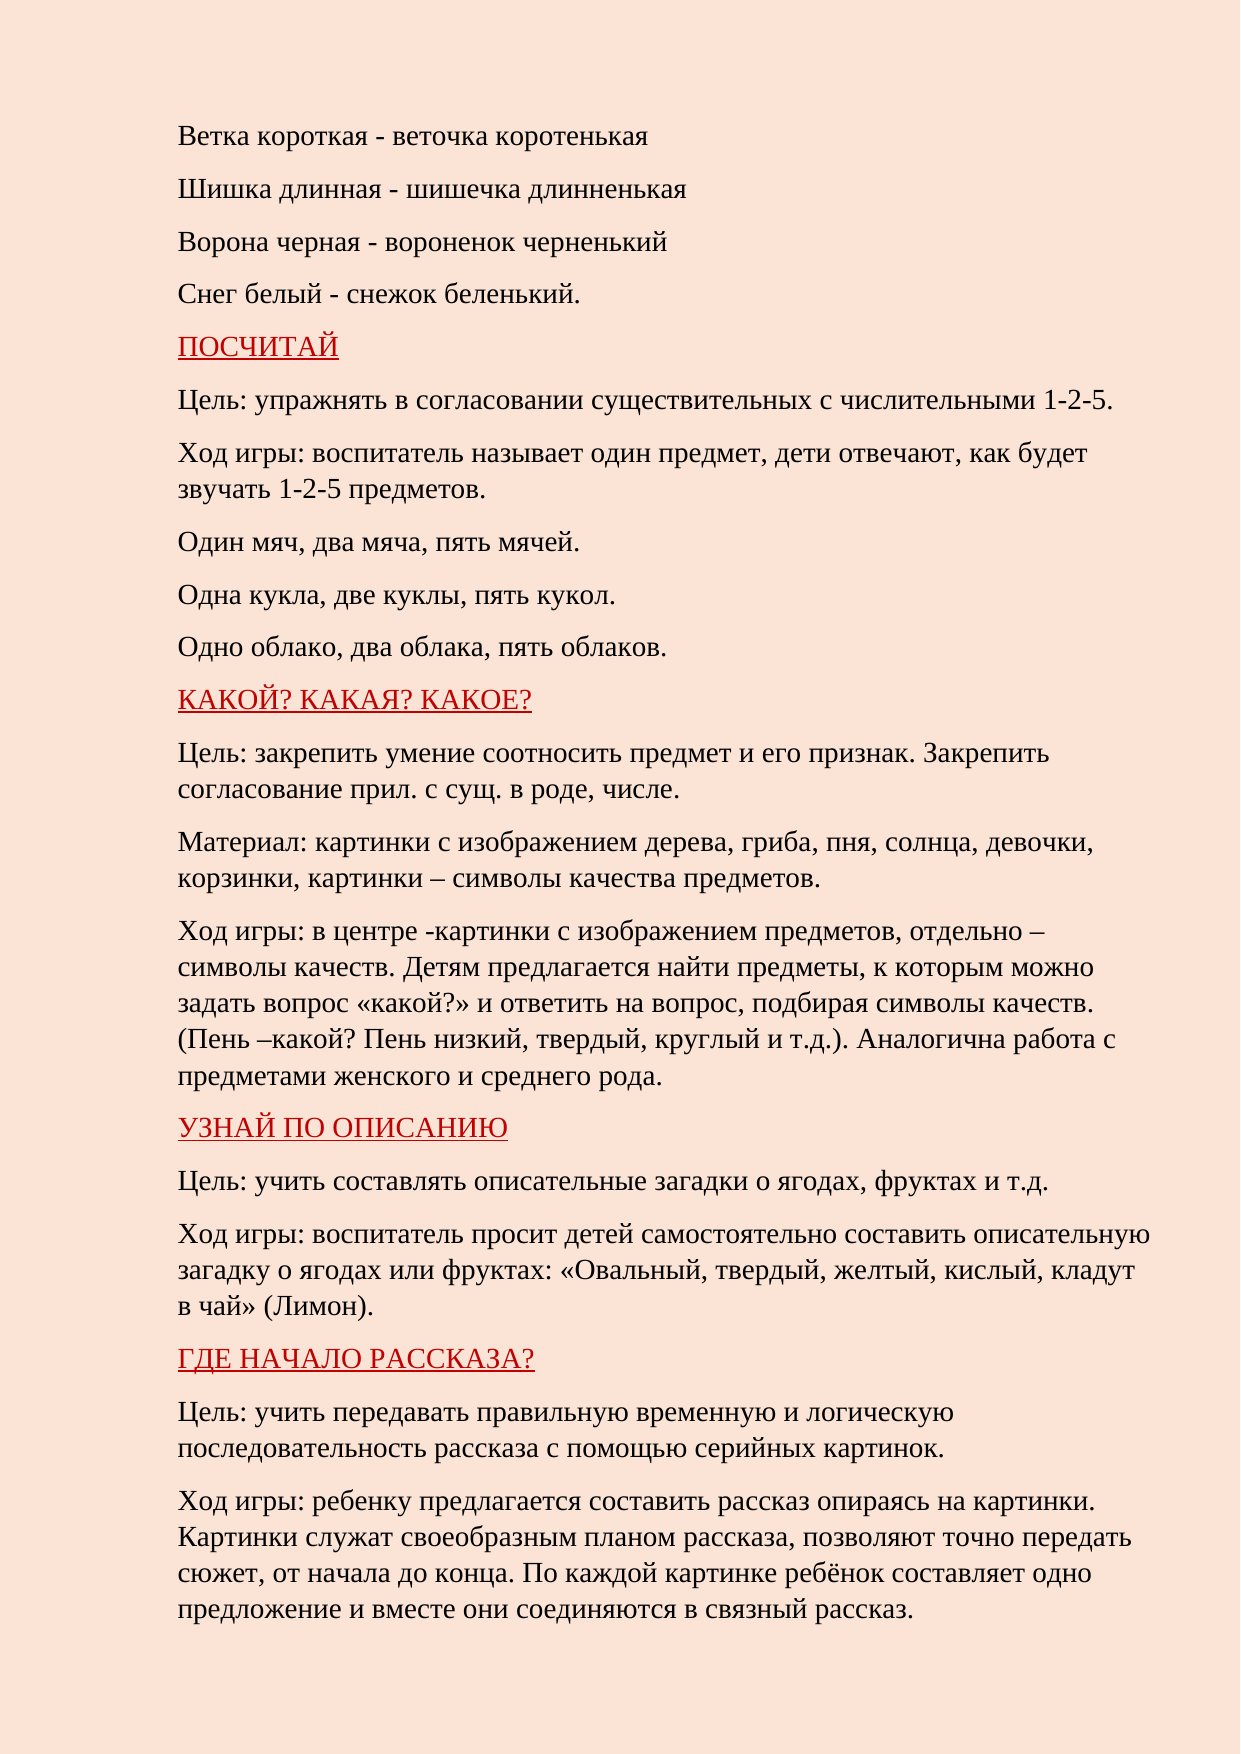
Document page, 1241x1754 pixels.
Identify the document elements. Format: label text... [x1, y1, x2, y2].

text Цель: учить составлять описательные загадки о ягодах, фруктах и т.д. [177, 1163, 1152, 1197]
text Одна кукла, две куклы, пять кукол. [177, 577, 1152, 610]
text Снег белый - снежок беленький. [177, 277, 1152, 310]
text Ворона черная - вороненок черненький [177, 224, 1152, 257]
text УЗНАЙ ПО ОПИСАНИЮ [177, 1111, 1152, 1144]
text КАКОЙ? КАКАЯ? КАКОЕ? [177, 682, 1152, 716]
text Цель: учить передавать правильную временную и логическую последовательность рассказа с помощью серийных картинок. [177, 1394, 1152, 1464]
text Одно облако, два облака, пять облаков. [177, 629, 1152, 663]
text ПОСЧИТАЙ [177, 329, 1152, 363]
text Ход игры: в центре -картинки с изображением предметов, отдельно – символы качеств. Детям предлагается найти предметы, к которым можно задать вопрос «какой?» и ответить на вопрос, подбирая символы качеств. (Пень –какой? Пень низкий, твердый, круглый и т.д.). Аналогична работа с предметами женского и среднего рода. [177, 913, 1152, 1091]
text ГДЕ НАЧАЛО РАССКАЗА? [177, 1341, 1152, 1375]
text Ход игры: воспитатель просит детей самостоятельно составить описательную загадку о ягодах или фруктах: «Овальный, твердый, желтый, кислый, кладут в чай» (Лимон). [177, 1216, 1152, 1322]
text Ветка короткая - веточка коротенькая [177, 118, 1152, 152]
text Один мяч, два мяча, пять мячей. [177, 524, 1152, 557]
text Цель: упражнять в согласовании существительных с числительными 1-2-5. [177, 382, 1152, 416]
text Ход игры: ребенку предлагается составить рассказ опираясь на картинки. Картинки служат своеобразным планом рассказа, позволяют точно передать сюжет, от начала до конца. По каждой картинке ребёнок составляет одно предложение и вместе они соединяются в связный рассказ. [177, 1483, 1152, 1625]
text Шишка длинная - шишечка длинненькая [177, 171, 1152, 204]
text Цель: закрепить умение соотносить предмет и его признак. Закрепить согласование прил. с сущ. в роде, числе. [177, 735, 1152, 805]
text Материал: картинки с изображением дерева, гриба, пня, солнца, девочки, корзинки, картинки – символы качества предметов. [177, 824, 1152, 894]
text Ход игры: воспитатель называет один предмет, дети отвечают, как будет звучать 1-2-5 предметов. [177, 435, 1152, 505]
